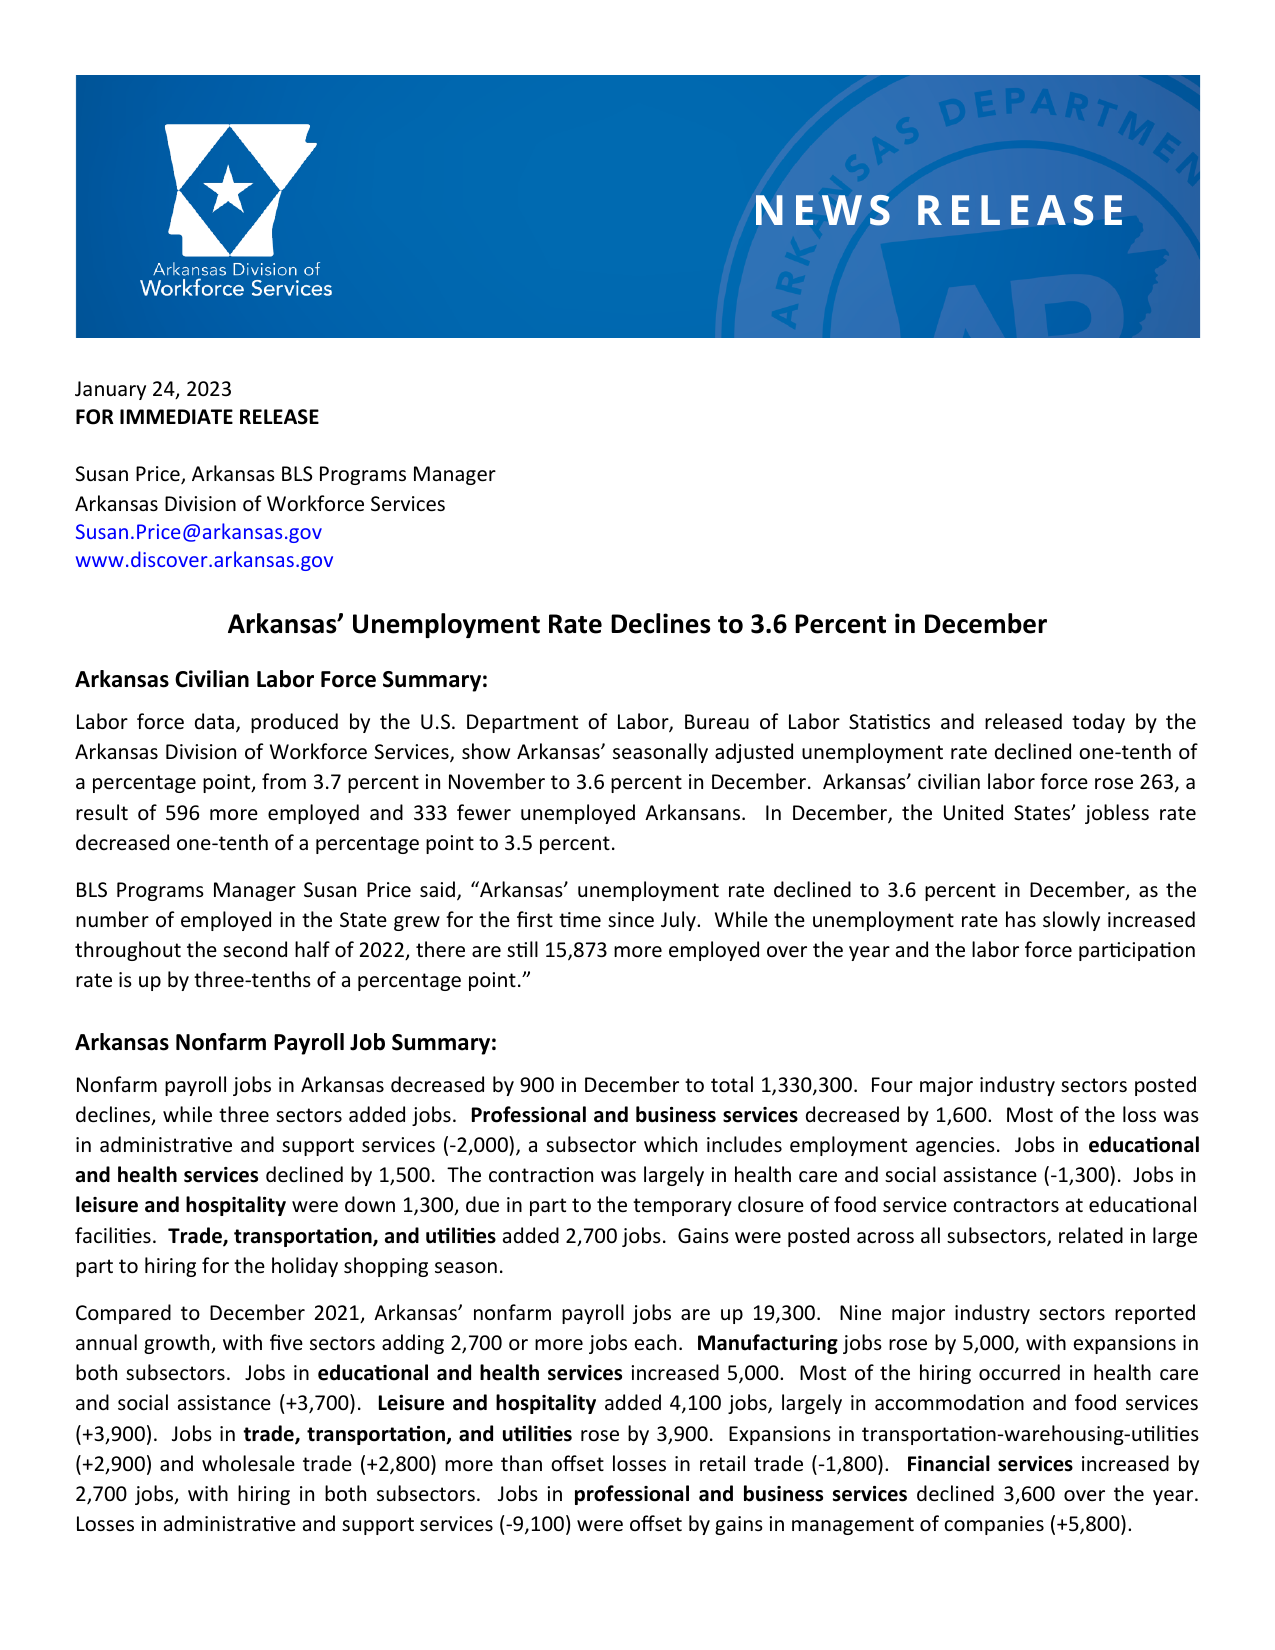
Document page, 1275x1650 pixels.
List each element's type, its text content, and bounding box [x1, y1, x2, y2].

text Arkansas Division of Workforce Services Susan.Price@arkansas.gov [75, 489, 1125, 546]
text www.discover.arkansas.gov [75, 546, 1125, 573]
text January 24, 2023 [75, 374, 1125, 402]
text Arkansas Nonfarm Payroll Job Summary: [75, 1026, 1200, 1056]
text FOR IMMEDIATE RELEASE [75, 402, 1125, 431]
text Nonfarm payroll jobs in Arkansas decreased by 900 in December to total 1,330,300. Four major industry sectors posted declines, while three sectors added jobs. Professional and business services decreased by 1,600. Most of the loss was in administrative and support services (-2,000), a subsector which includes employment agencies. Jobs in educational and health services declined by 1,500. The contraction was largely in health care and social assistance (-1,300). Jobs in leisure and hospitality were down 1,300, due in part to the temporary closure of food service contractors at educational facilities. Trade, transportation, and utilities added 2,700 jobs. Gains were posted across all subsectors, related in large part to hiring for the holiday shopping season. [75, 1070, 1200, 1279]
text Labor force data, produced by the U.S. Department of Labor, Bureau of Labor Statistics and released today by the Arkansas Division of Workforce Services, show Arkansas’ seasonally adjusted unemployment rate declined one-tenth of a percentage point, from 3.7 percent in November to 3.6 percent in December. Arkansas’ civilian labor force rose 263, a result of 596 more employed and 333 fewer unemployed Arkansans. In December, the United States’ jobless rate decreased one-tenth of a percentage point to 3.5 percent. [75, 707, 1200, 856]
text BLS Programs Manager Susan Price said, “Arkansas’ unemployment rate declined to 3.6 percent in December, as the number of employed in the State grew for the first time since July. While the unemployment rate has slowly increased throughout the second half of 2022, there are still 15,873 more employed over the year and the labor force participation rate is up by three-tenths of a percentage point.” [75, 875, 1200, 993]
picture [75, 75, 1200, 338]
text Susan Price, Arkansas BLS Programs Manager [75, 459, 1200, 487]
text Compared to December 2021, Arkansas’ nonfarm payroll jobs are up 19,300. Nine major industry sectors reported annual growth, with five sectors adding 2,700 or more jobs each. Manufacturing jobs rose by 5,000, with expansions in both subsectors. Jobs in educational and health services increased 5,000. Most of the hiring occurred in health care and social assistance (+3,700). Leisure and hospitality added 4,100 jobs, largely in accommodation and food services (+3,900). Jobs in trade, transportation, and utilities rose by 3,900. Expansions in transportation-warehousing-utilities (+2,900) and wholesale trade (+2,800) more than offset losses in retail trade (-1,800). Financial services increased by 2,700 jobs, with hiring in both subsectors. Jobs in professional and business services declined 3,600 over the year. Losses in administrative and support services (-9,100) were offset by gains in management of companies (+5,800). [75, 1298, 1200, 1537]
text Arkansas Civilian Labor Force Summary: [75, 663, 1200, 694]
